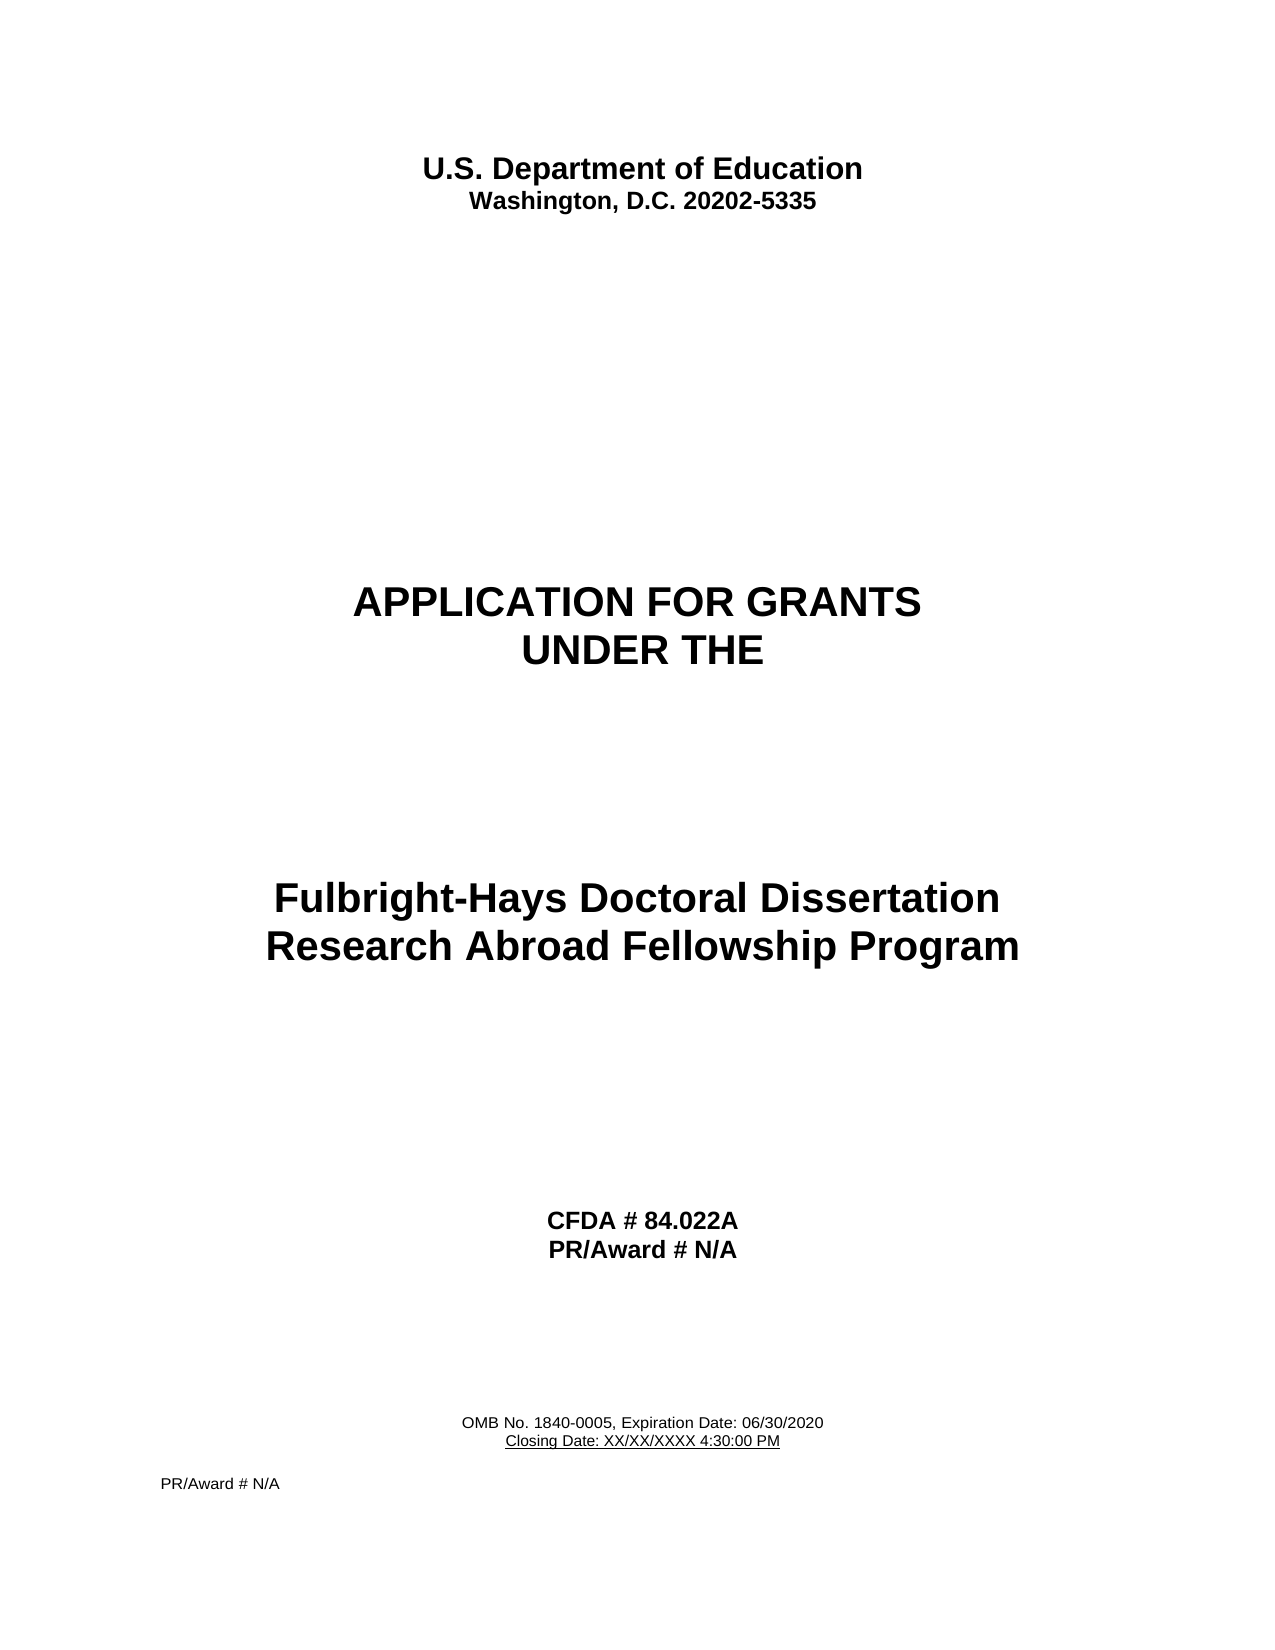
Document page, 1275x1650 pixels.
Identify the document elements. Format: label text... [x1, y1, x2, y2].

text OMB No. 1840-0005, Expiration Date: 06/30/2020 Closing Date: XX/XX/XXXX 4:30:00 PM [160, 1414, 1125, 1450]
text CFDA # 84.022A PR/Award # N/A [160, 1206, 1125, 1264]
text PR/Award # N/A [160, 1475, 1125, 1493]
text U.S. Department of Education Washington, D.C. 20202-5335 [160, 150, 1125, 215]
text Fulbright-Hays Doctoral Dissertation Research Abroad Fellowship Program [160, 873, 1125, 969]
text APPLICATION FOR GRANTS UNDER THE [160, 577, 1125, 673]
